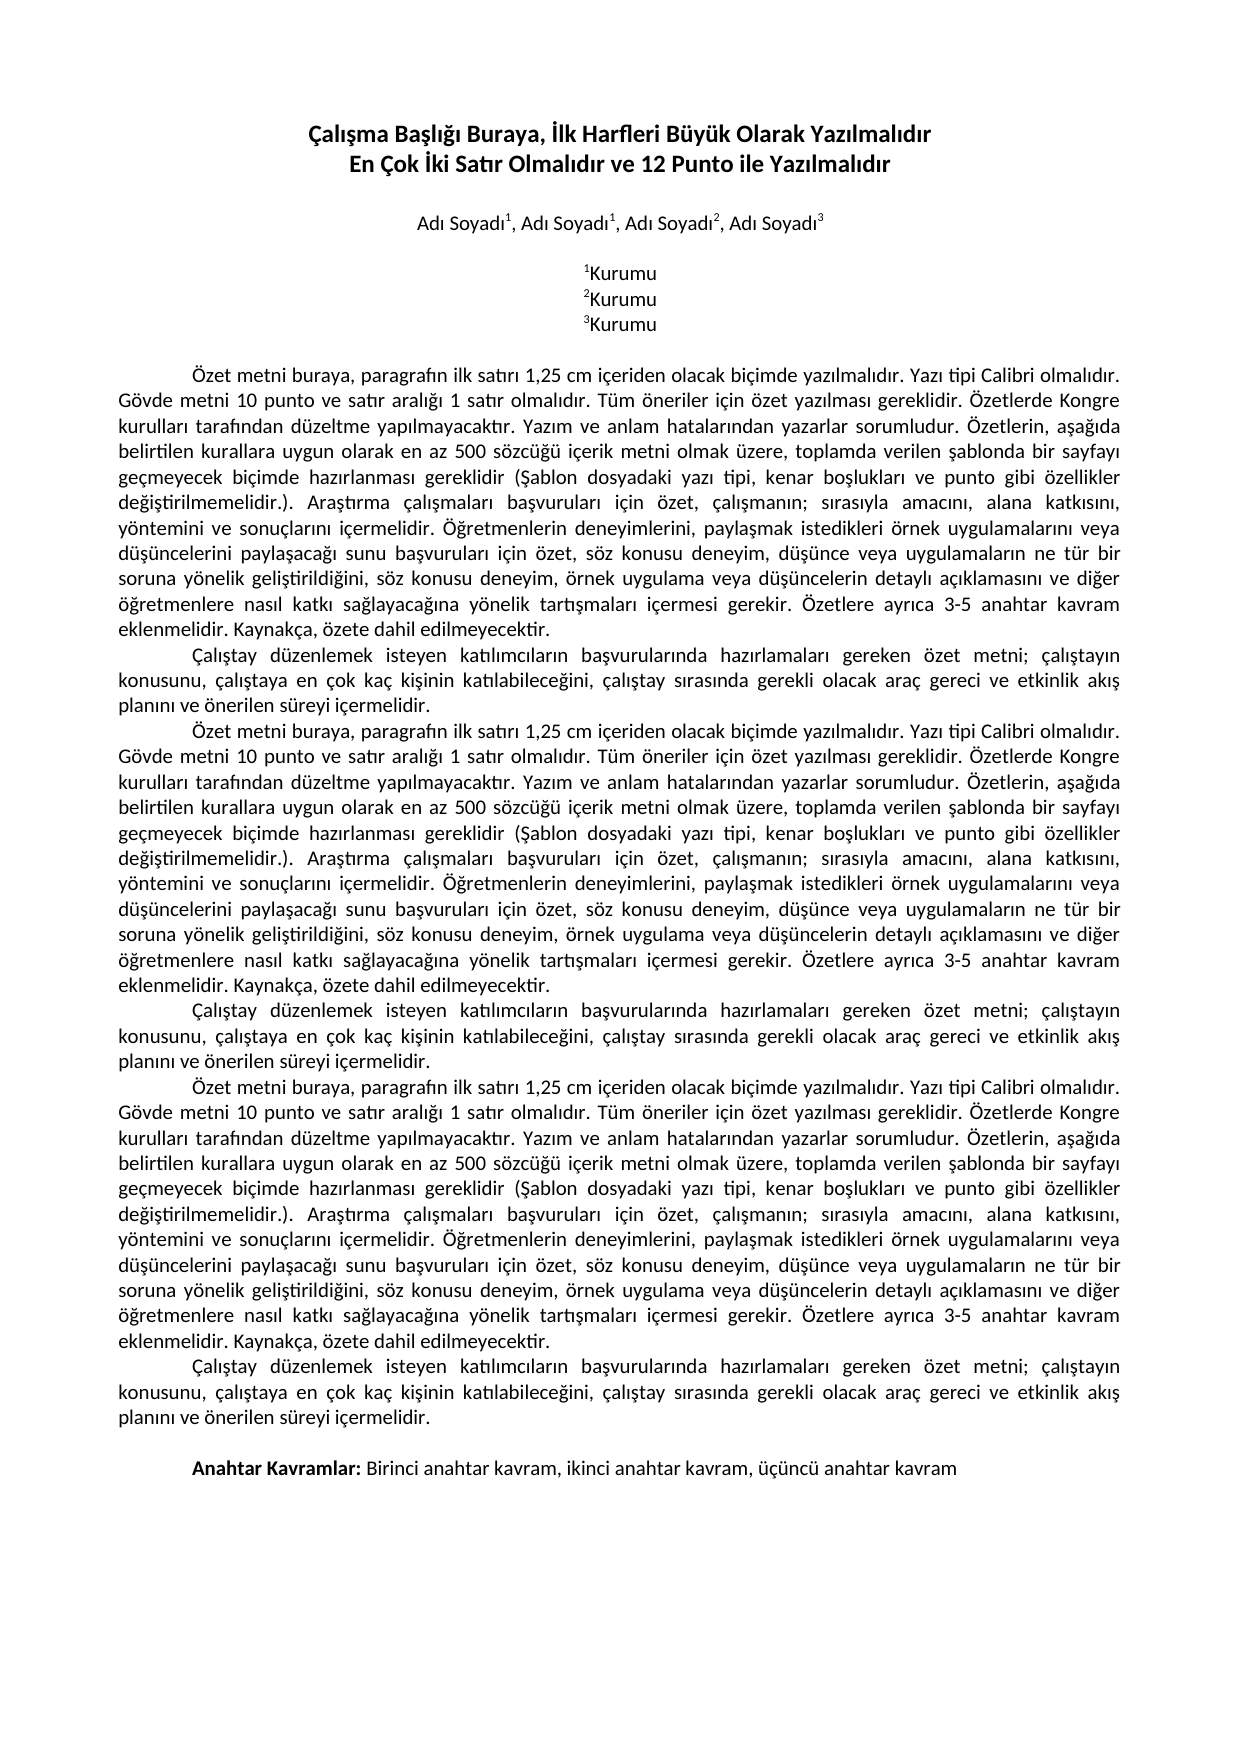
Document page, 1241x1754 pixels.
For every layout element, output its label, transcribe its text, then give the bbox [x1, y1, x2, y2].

text Çalıştay düzenlemek isteyen katılımcıların başvurularında hazırlamaları gereken özet metni; çalıştayın konusunu, çalıştaya en çok kaç kişinin katılabileceğini, çalıştay sırasında gerekli olacak araç gereci ve etkinlik akış planını ve önerilen süreyi içermelidir. [118, 998, 1122, 1074]
text Çalıştay düzenlemek isteyen katılımcıların başvurularında hazırlamaları gereken özet metni; çalıştayın konusunu, çalıştaya en çok kaç kişinin katılabileceğini, çalıştay sırasında gerekli olacak araç gereci ve etkinlik akış planını ve önerilen süreyi içermelidir. [118, 1353, 1122, 1430]
text Özet metni buraya, paragrafın ilk satırı 1,25 cm içeriden olacak biçimde yazılmalıdır. Yazı tipi Calibri olmalıdır. Gövde metni 10 punto ve satır aralığı 1 satır olmalıdır. Tüm öneriler için özet yazılması gereklidir. Özetlerde Kongre kurulları tarafından düzeltme yapılmayacaktır. Yazım ve anlam hatalarından yazarlar sorumludur. Özetlerin, aşağıda belirtilen kurallara uygun olarak en az 500 sözcüğü içerik metni olmak üzere, toplamda verilen şablonda bir sayfayı geçmeyecek biçimde hazırlanması gereklidir (Şablon dosyadaki yazı tipi, kenar boşlukları ve punto gibi özellikler değiştirilmemelidir.). Araştırma çalışmaları başvuruları için özet, çalışmanın; sırasıyla amacını, alana katkısını, yöntemini ve sonuçlarını içermelidir. Öğretmenlerin deneyimlerini, paylaşmak istedikleri örnek uygulamalarını veya düşüncelerini paylaşacağı sunu başvuruları için özet, söz konusu deneyim, düşünce veya uygulamaların ne tür bir soruna yönelik geliştirildiğini, söz konusu deneyim, örnek uygulama veya düşüncelerin detaylı açıklamasını ve diğer öğretmenlere nasıl katkı sağlayacağına yönelik tartışmaları içermesi gerekir. Özetlere ayrıca 3-5 anahtar kavram eklenmelidir. Kaynakça, özete dahil edilmeyecektir. [118, 362, 1122, 642]
text En Çok İki Satır Olmalıdır ve 12 Punto ile Yazılmalıdır [118, 149, 1122, 179]
text Çalışma Başlığı Buraya, İlk Harfleri Büyük Olarak Yazılmalıdır [118, 118, 1122, 149]
text 2Kurumu [118, 286, 1122, 311]
text 3Kurumu [118, 311, 1122, 337]
text Özet metni buraya, paragrafın ilk satırı 1,25 cm içeriden olacak biçimde yazılmalıdır. Yazı tipi Calibri olmalıdır. Gövde metni 10 punto ve satır aralığı 1 satır olmalıdır. Tüm öneriler için özet yazılması gereklidir. Özetlerde Kongre kurulları tarafından düzeltme yapılmayacaktır. Yazım ve anlam hatalarından yazarlar sorumludur. Özetlerin, aşağıda belirtilen kurallara uygun olarak en az 500 sözcüğü içerik metni olmak üzere, toplamda verilen şablonda bir sayfayı geçmeyecek biçimde hazırlanması gereklidir (Şablon dosyadaki yazı tipi, kenar boşlukları ve punto gibi özellikler değiştirilmemelidir.). Araştırma çalışmaları başvuruları için özet, çalışmanın; sırasıyla amacını, alana katkısını, yöntemini ve sonuçlarını içermelidir. Öğretmenlerin deneyimlerini, paylaşmak istedikleri örnek uygulamalarını veya düşüncelerini paylaşacağı sunu başvuruları için özet, söz konusu deneyim, düşünce veya uygulamaların ne tür bir soruna yönelik geliştirildiğini, söz konusu deneyim, örnek uygulama veya düşüncelerin detaylı açıklamasını ve diğer öğretmenlere nasıl katkı sağlayacağına yönelik tartışmaları içermesi gerekir. Özetlere ayrıca 3-5 anahtar kavram eklenmelidir. Kaynakça, özete dahil edilmeyecektir. [118, 1074, 1122, 1353]
text Adı Soyadı1, Adı Soyadı1, Adı Soyadı2, Adı Soyadı3 [118, 210, 1122, 235]
text Anahtar Kavramlar: Birinci anahtar kavram, ikinci anahtar kavram, üçüncü anahtar kavram [118, 1455, 1122, 1481]
text 1Kurumu [118, 261, 1122, 286]
text Çalıştay düzenlemek isteyen katılımcıların başvurularında hazırlamaları gereken özet metni; çalıştayın konusunu, çalıştaya en çok kaç kişinin katılabileceğini, çalıştay sırasında gerekli olacak araç gereci ve etkinlik akış planını ve önerilen süreyi içermelidir. [118, 642, 1122, 718]
text Özet metni buraya, paragrafın ilk satırı 1,25 cm içeriden olacak biçimde yazılmalıdır. Yazı tipi Calibri olmalıdır. Gövde metni 10 punto ve satır aralığı 1 satır olmalıdır. Tüm öneriler için özet yazılması gereklidir. Özetlerde Kongre kurulları tarafından düzeltme yapılmayacaktır. Yazım ve anlam hatalarından yazarlar sorumludur. Özetlerin, aşağıda belirtilen kurallara uygun olarak en az 500 sözcüğü içerik metni olmak üzere, toplamda verilen şablonda bir sayfayı geçmeyecek biçimde hazırlanması gereklidir (Şablon dosyadaki yazı tipi, kenar boşlukları ve punto gibi özellikler değiştirilmemelidir.). Araştırma çalışmaları başvuruları için özet, çalışmanın; sırasıyla amacını, alana katkısını, yöntemini ve sonuçlarını içermelidir. Öğretmenlerin deneyimlerini, paylaşmak istedikleri örnek uygulamalarını veya düşüncelerini paylaşacağı sunu başvuruları için özet, söz konusu deneyim, düşünce veya uygulamaların ne tür bir soruna yönelik geliştirildiğini, söz konusu deneyim, örnek uygulama veya düşüncelerin detaylı açıklamasını ve diğer öğretmenlere nasıl katkı sağlayacağına yönelik tartışmaları içermesi gerekir. Özetlere ayrıca 3-5 anahtar kavram eklenmelidir. Kaynakça, özete dahil edilmeyecektir. [118, 718, 1122, 998]
